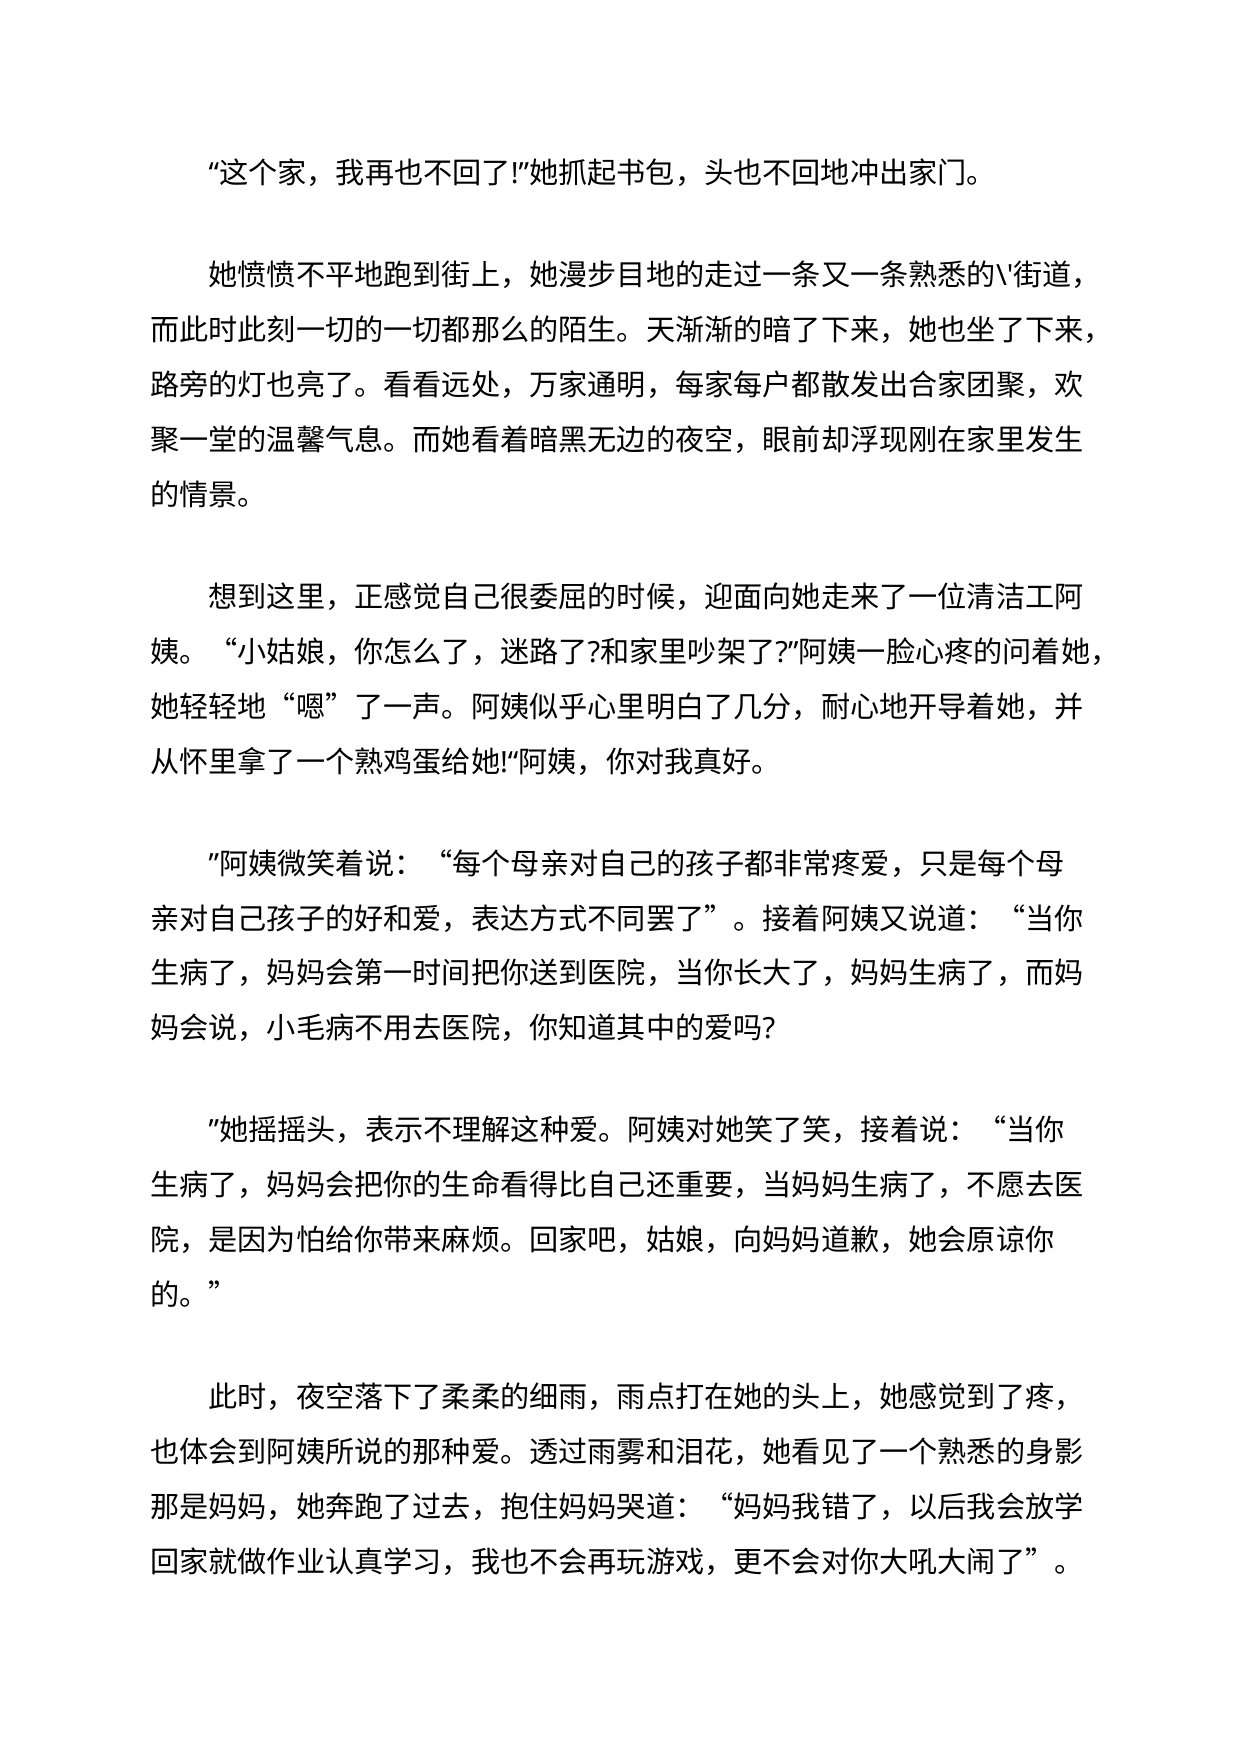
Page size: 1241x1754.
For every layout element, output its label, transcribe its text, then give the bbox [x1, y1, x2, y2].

text 她愤愤不平地跑到街上，她漫步目地的走过一条又一条熟悉的\'街道，而此时此刻一切的一切都那么的陌生。天渐渐的暗了下来，她也坐了下来，路旁的灯也亮了。看看远处，万家通明，每家每户都散发出合家团聚，欢聚一堂的温馨气息。而她看着暗黑无边的夜空，眼前却浮现刚在家里发生的情景。 [150, 252, 1090, 514]
text ”阿姨微笑着说：“每个母亲对自己的孩子都非常疼爱，只是每个母亲对自己孩子的好和爱，表达方式不同罢了”。接着阿姨又说道：“当你生病了，妈妈会第一时间把你送到医院，当你长大了，妈妈生病了，而妈妈会说，小毛病不用去医院，你知道其中的爱吗? [150, 840, 1090, 1047]
text “这个家，我再也不回了!”她抓起书包，头也不回地冲出家门。 [150, 150, 1090, 192]
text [150, 1373, 1090, 1581]
text ”她摇摇头，表示不理解这种爱。阿姨对她笑了笑，接着说：“当你生病了，妈妈会把你的生命看得比自己还重要，当妈妈生病了，不愿去医院，是因为怕给你带来麻烦。回家吧，姑娘，向妈妈道歉，她会原谅你的。” [150, 1107, 1090, 1314]
text 想到这里，正感觉自己很委屈的时候，迎面向她走来了一位清洁工阿姨。“小姑娘，你怎么了，迷路了?和家里吵架了?”阿姨一脸心疼的问着她，她轻轻地“嗯”了一声。阿姨似乎心里明白了几分，耐心地开导着她，并从怀里拿了一个熟鸡蛋给她!“阿姨，你对我真好。 [150, 573, 1090, 781]
